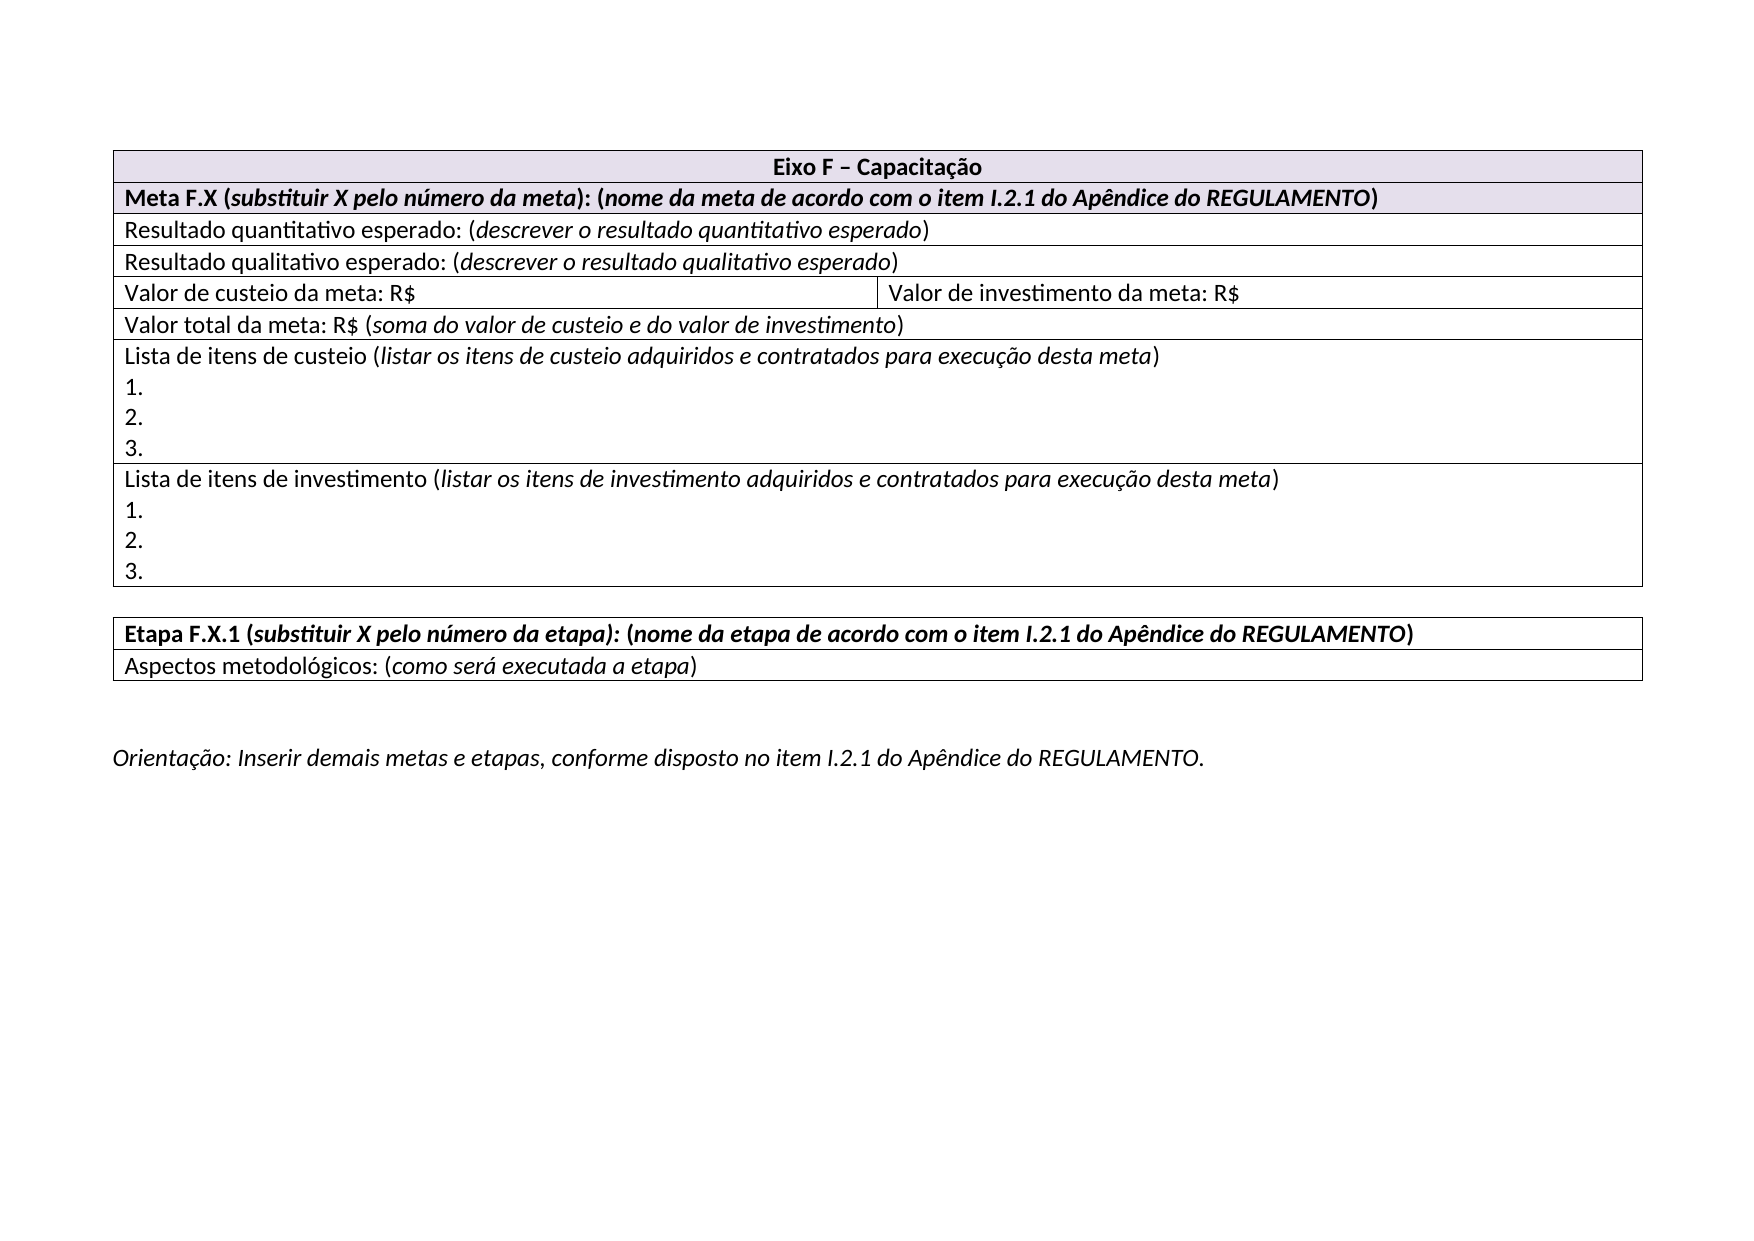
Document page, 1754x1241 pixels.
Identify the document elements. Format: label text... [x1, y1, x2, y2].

text Orientação: Inserir demais metas e etapas, conforme disposto no item I.2.1 do Apêndice do REGULAMENTO. [112, 742, 1641, 773]
table_cell Meta F.X (substituir X pelo número da meta): (nome da meta de acordo com o item I.2.1 do Apêndice do REGULAMENTO) [114, 183, 1642, 213]
table_header Etapa F.X.1 (substituir X pelo número da etapa): (nome da etapa de acordo com o item I.2.1 do Apêndice do REGULAMENTO) [114, 618, 1642, 649]
table_cell Lista de itens de custeio (listar os itens de custeio adquiridos e contratados para execução desta meta) 1. 2. 3. [114, 340, 1642, 462]
table_cell Aspectos metodológicos: (como será executada a etapa) [114, 650, 1642, 680]
table_cell Valor de investimento da meta: R$ [878, 277, 1642, 308]
table_header Eixo F – Capacitação [114, 151, 1642, 182]
table_cell Resultado quantitativo esperado: (descrever o resultado quantitativo esperado) [114, 214, 1642, 245]
table_cell Lista de itens de investimento (listar os itens de investimento adquiridos e contratados para execução desta meta) 1. 2. 3. [114, 464, 1642, 586]
table_cell Valor total da meta: R$ (soma do valor de custeio e do valor de investimento) [114, 309, 1642, 339]
table_cell Valor de custeio da meta: R$ [114, 277, 877, 308]
table_cell Resultado qualitativo esperado: (descrever o resultado qualitativo esperado) [114, 246, 1642, 276]
